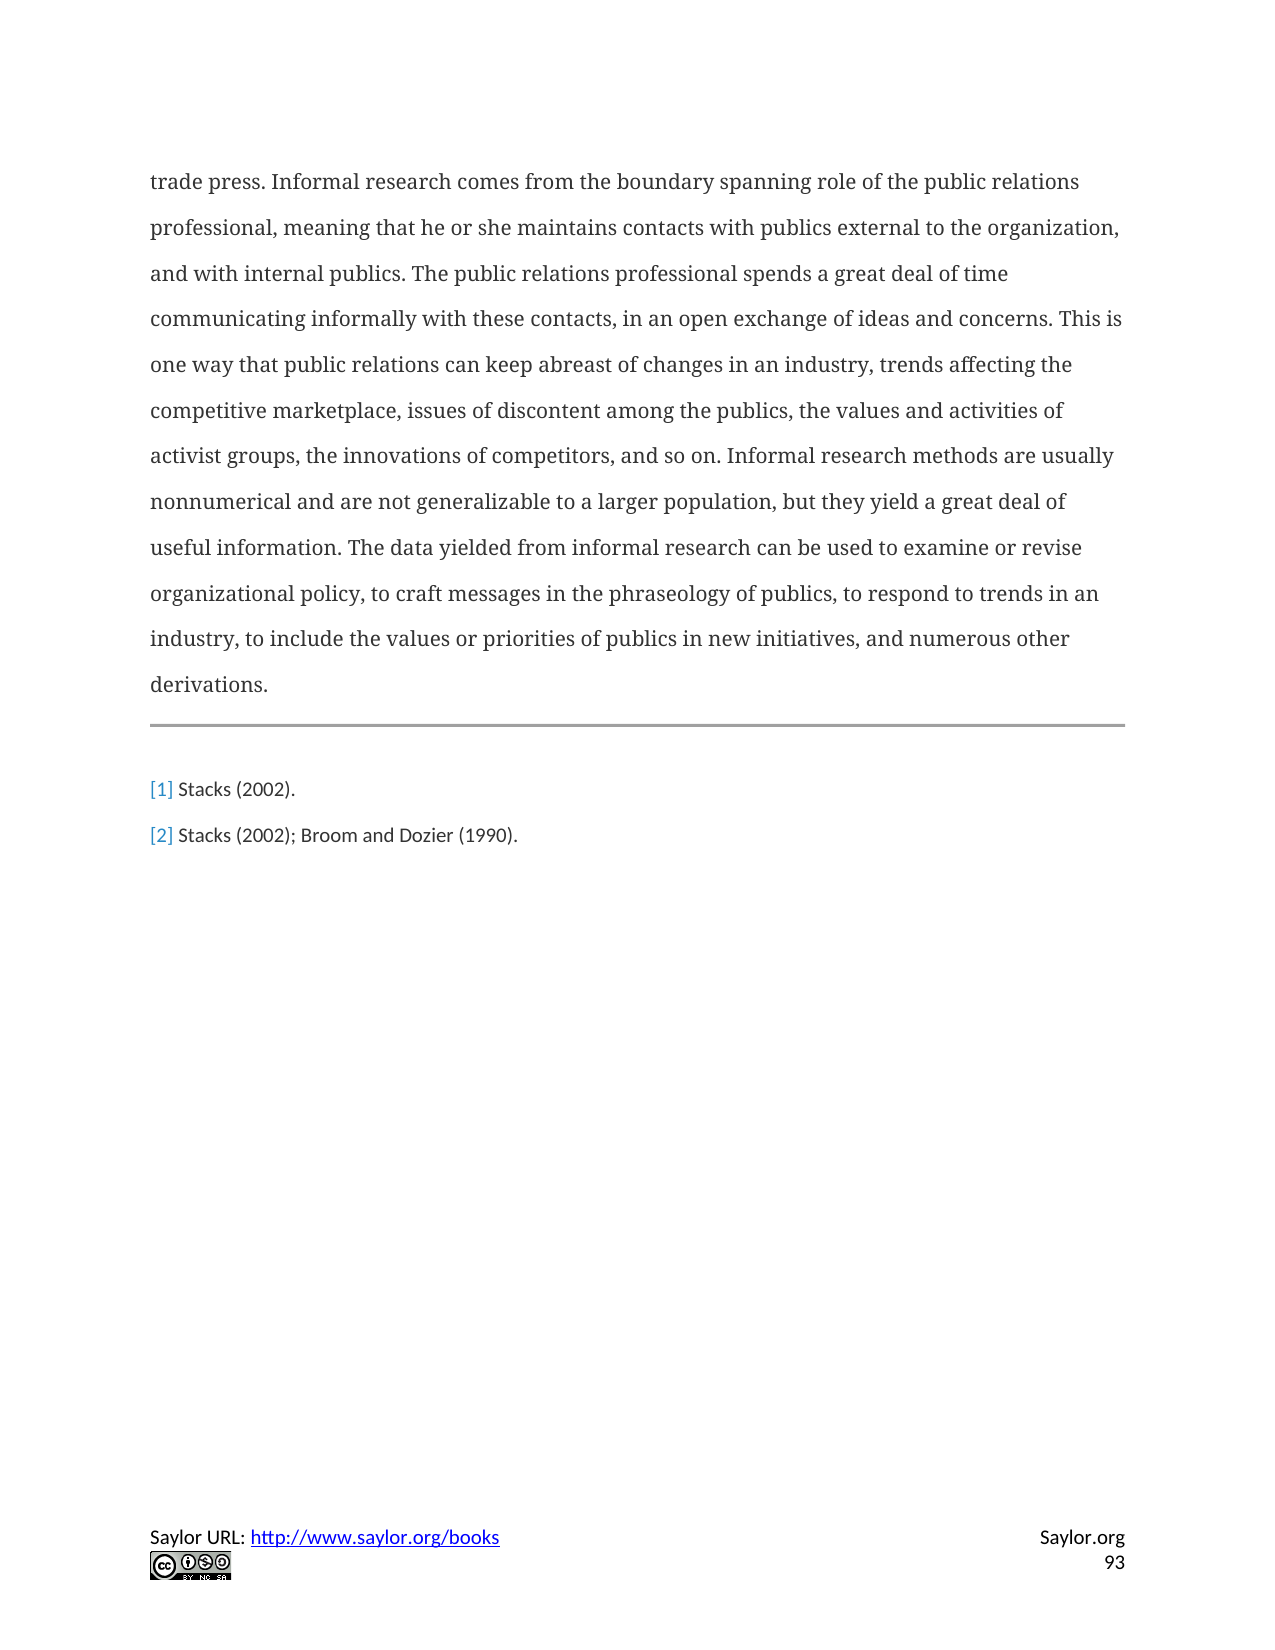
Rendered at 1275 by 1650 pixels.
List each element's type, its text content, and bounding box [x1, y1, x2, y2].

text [150, 150, 1125, 699]
picture [150, 1551, 232, 1580]
text [1] Stacks (2002). [150, 756, 1125, 802]
text [2] Stacks (2002); Broom and Dozier (1990). [150, 802, 1125, 847]
